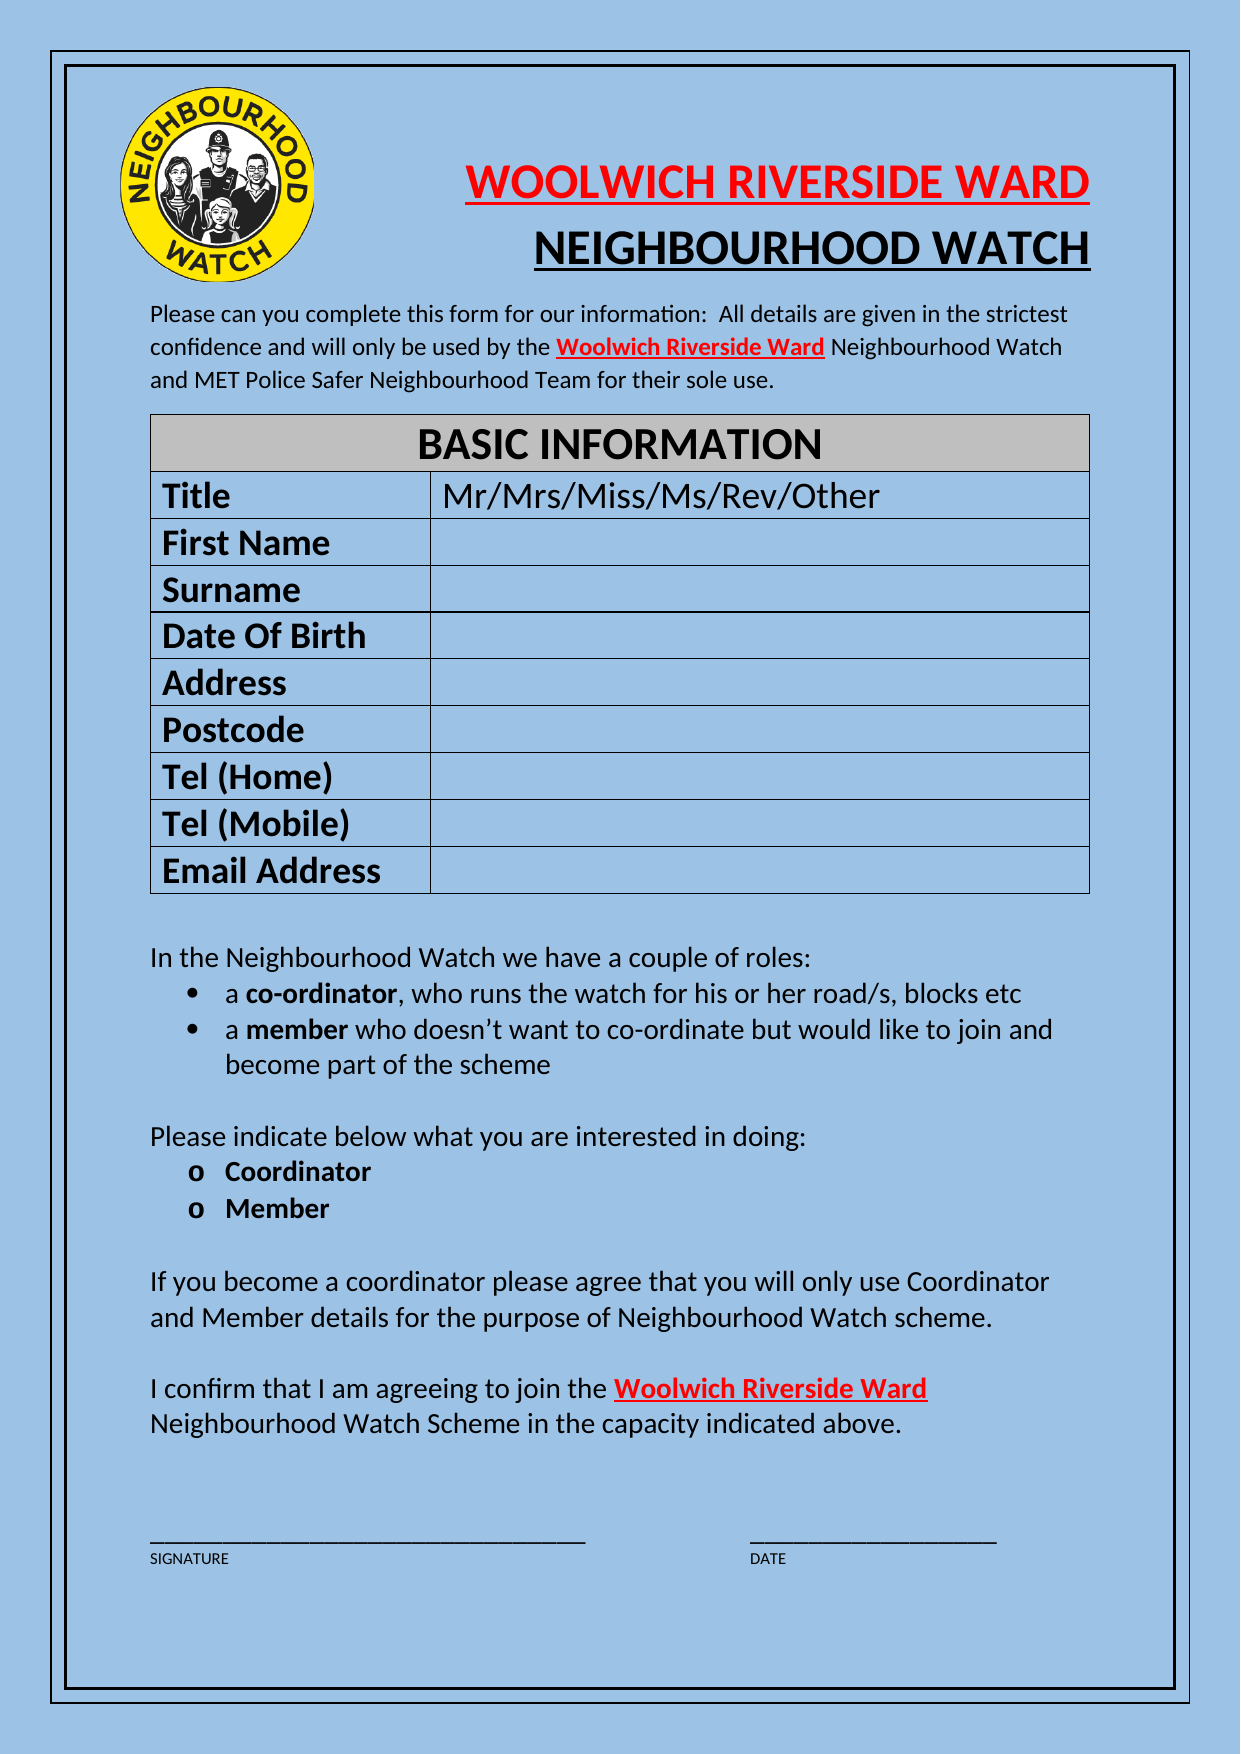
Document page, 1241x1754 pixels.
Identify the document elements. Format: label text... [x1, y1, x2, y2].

table_cell [431, 519, 1089, 564]
table_cell Title [151, 472, 430, 518]
table_cell Date Of Birth [151, 613, 430, 658]
table_cell Tel (Home) [151, 753, 430, 799]
table_cell [431, 566, 1089, 611]
text If you become a coordinator please agree that you will only use Coordinator and Member details for the purpose of Neighbourhood Watch scheme. [150, 1263, 1090, 1334]
text I confirm that I am agreeing to join the Woolwich Riverside Ward Neighbourhood Watch Scheme in the capacity indicated above. [150, 1370, 1090, 1441]
text WOOLWICH RIVERSIDE WARD NEIGHBOURHOOD WATCH [314, 150, 1090, 277]
table_cell [431, 613, 1089, 658]
list a co-ordinator, who runs the watch for his or her road/s, blocks etc [187, 975, 1090, 1011]
text Please can you complete this form for our information: All details are given in the strictest confidence and will only be used by the Woolwich Riverside Ward Neighbourhood Watch and MET Police Safer Neighbourhood Team for their sole use. [150, 298, 1090, 395]
list a member who doesn’t want to co-ordinate but would like to join and become part of the scheme [187, 1011, 1090, 1082]
list Coordinator [187, 1153, 1090, 1190]
list Member [187, 1190, 1090, 1227]
picture [120, 87, 314, 282]
table_cell Email Address [151, 847, 430, 893]
table_cell [431, 847, 1089, 893]
text Please indicate below what you are interested in doing: [150, 1118, 1090, 1153]
table_header BASIC INFORMATION [151, 415, 1089, 471]
table_cell Mr/Mrs/Miss/Ms/Rev/Other [431, 472, 1089, 518]
table_cell [431, 800, 1089, 846]
table_cell Postcode [151, 706, 430, 752]
table_cell [431, 706, 1089, 752]
table_cell Address [151, 659, 430, 705]
table_cell Tel (Mobile) [151, 800, 430, 846]
table_cell First Name [151, 519, 430, 564]
text ______________________________ _________________ [150, 1512, 1090, 1548]
table_cell [431, 753, 1089, 799]
table_cell [431, 659, 1089, 705]
table_cell Surname [151, 566, 430, 611]
text SIGNATURE DATE [150, 1548, 1090, 1568]
text In the Neighbourhood Watch we have a couple of roles: [150, 939, 1090, 975]
